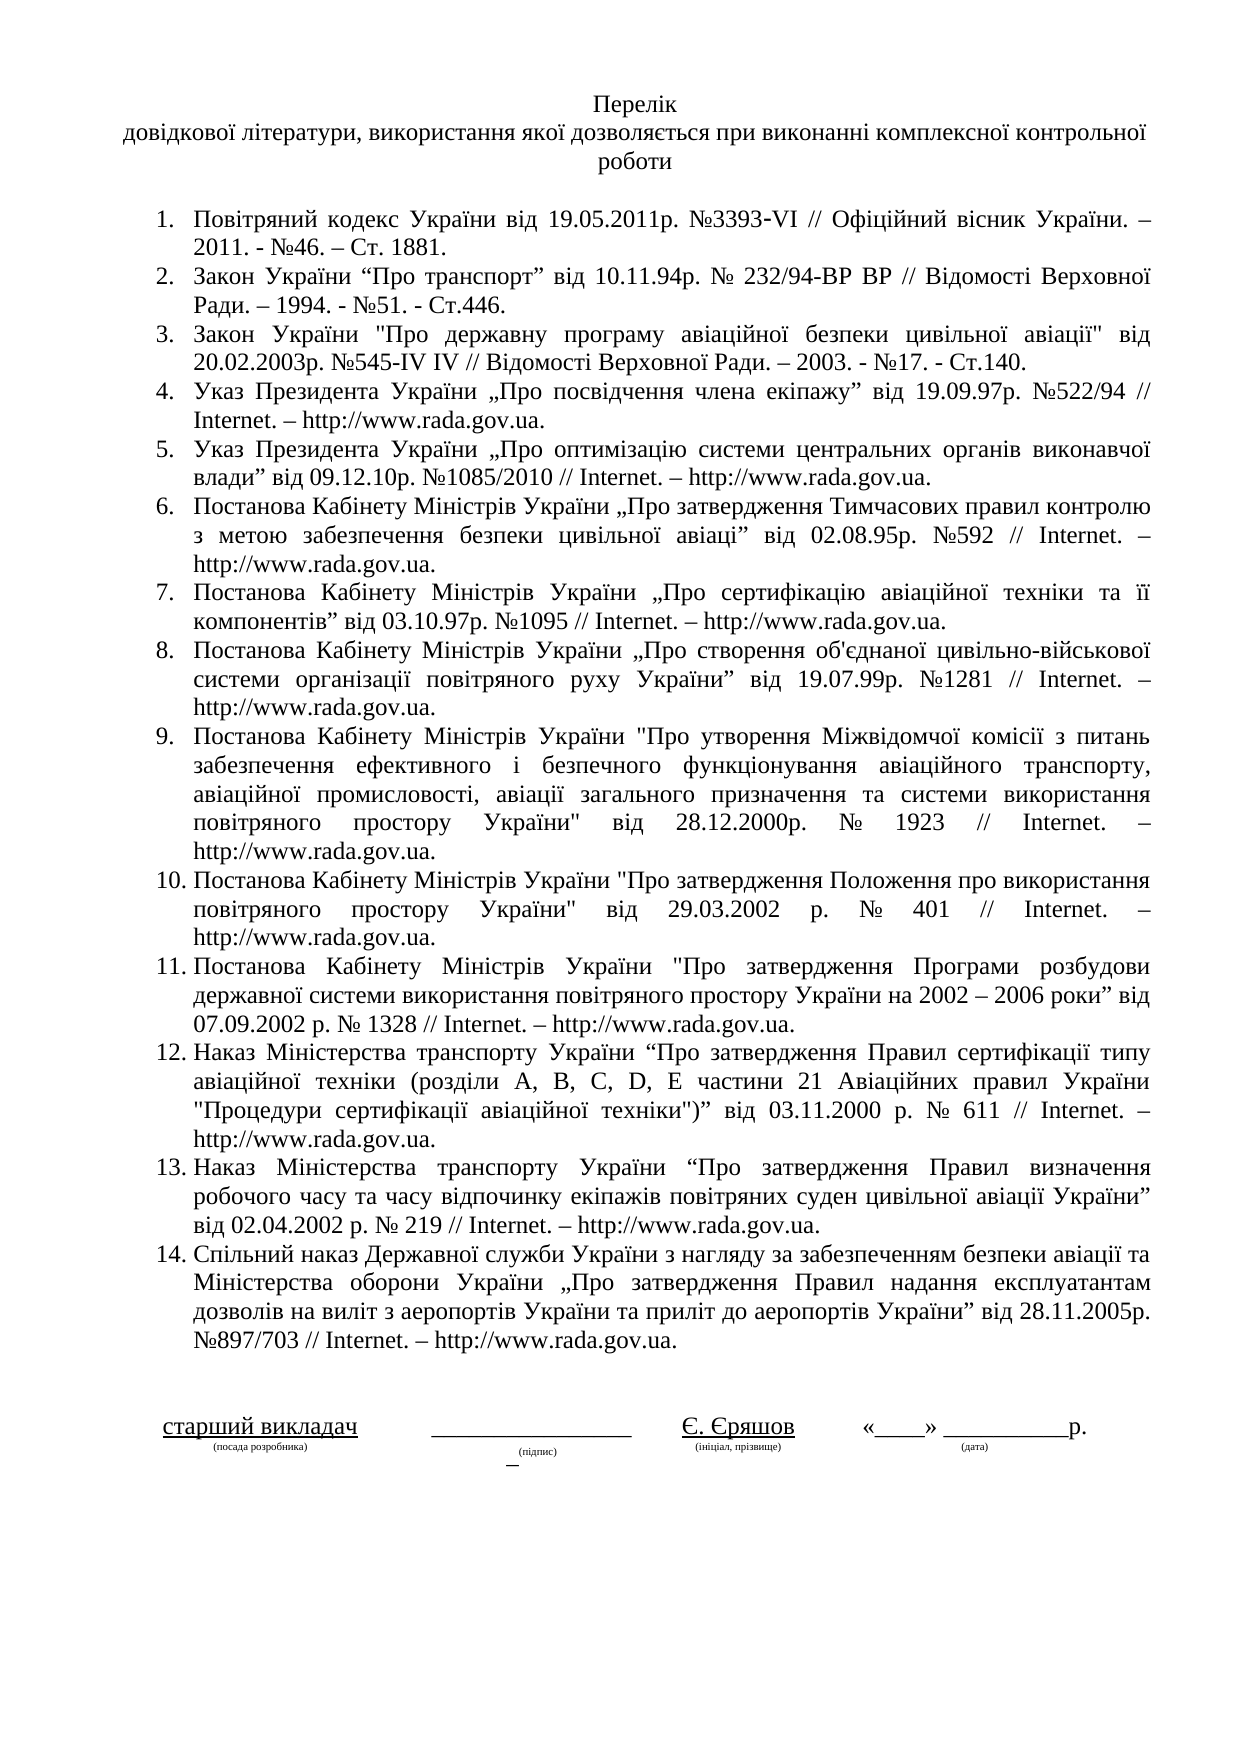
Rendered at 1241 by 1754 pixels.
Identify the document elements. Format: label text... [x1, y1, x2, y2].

list Закон України "Про державну програму авіаційної безпеки цивільної авіації" від 20.02.2003р. №545-ІV ІV // Відомості Верховної Ради. – 2003. - №17. - Ст.140. [156, 319, 1152, 376]
list Спільний наказ Державної служби України з нагляду за забезпеченням безпеки авіації та Міністерства оборони України „Про затвердження Правил надання експлуатантам дозволів на виліт з аеропортів України та приліт до аеропортів України” від 28.11.2005р. №897/703 // Internet. – http://www.rada.gov.ua. [156, 1239, 1152, 1354]
list Повітряний кодекс України від 19.05.2011р. №3393VI // Офіційний вісник України. – 2011. - №46. – Ст. 1881. [156, 204, 1152, 261]
table_header старший викладач (посада розробника) [107, 1411, 413, 1469]
table_header «____» __________р. (дата) [827, 1411, 1122, 1469]
list Указ Президента України „Про оптимізацію системи центральних органів виконавчої влади” від 09.12.10р. №1085/2010 // Internet. – http://www.rada.gov.ua. [156, 434, 1152, 491]
text довідкової літератури, використання якої дозволяється при виконанні комплексної контрольної роботи [118, 117, 1152, 175]
list Постанова Кабінету Міністрів України "Про утворення Міжвідомчої комісії з питань забезпечення ефективного і безпечного функціонування авіаційного транспорту, авіаційної промисловості, авіації загального призначення та системи використання повітряного простору України" від 28.12.2000р. № 1923 // Internet. – http://www.rada.gov.ua. [156, 721, 1152, 865]
list Постанова Кабінету Міністрів України "Про затвердження Програми розбудови державної системи використання повітряного простору України на 2002 – 2006 роки” від 07.09.2002 р. № 1328 // Internet. – http://www.rada.gov.ua. [156, 951, 1152, 1037]
list Постанова Кабінету Міністрів України „Про затвердження Тимчасових правил контролю з метою забезпечення безпеки цивільної авіаці” від 02.08.95р. №592 // Internet. – http://www.rada.gov.ua. [156, 491, 1152, 577]
list Постанова Кабінету Міністрів України „Про створення об'єднаної цивільно-військової системи організації повітряного руху України” від 19.07.99р. №1281 // Internet. – http://www.rada.gov.ua. [156, 635, 1152, 721]
list Постанова Кабінету Міністрів України "Про затвердження Положення про використання повітряного простору України" від 29.03.2002 р. № 401 // Internet. – http://www.rada.gov.ua. [156, 865, 1152, 951]
table_header _________________(підпис) [413, 1411, 649, 1469]
list Постанова Кабінету Міністрів України „Про сертифікацію авіаційної техніки та її компонентів” від 03.10.97р. №1095 // Internet. – http://www.rada.gov.ua. [156, 577, 1152, 635]
list Наказ Міністерства транспорту України “Про затвердження Правил визначення робочого часу та часу відпочинку екіпажів повітряних суден цивільної авіації України” від 02.04.2002 р. № 219 // Internet. – http://www.rada.gov.ua. [156, 1152, 1152, 1239]
list Наказ Міністерства транспорту України “Про затвердження Правил сертифікації типу авіаційної техніки (розділи A, B, C, D, E частини 21 Авіаційних правил України "Процедури сертифікації авіаційної техніки")” від 03.11.2000 р. № 611 // Internet. – http://www.rada.gov.ua. [156, 1037, 1152, 1152]
text Перелік [118, 89, 1152, 117]
list Указ Президента України „Про посвідчення члена екіпажу” від 19.09.97р. №522/94 // Internet. – http://www.rada.gov.ua. [156, 376, 1152, 434]
table_header Є. Єряшов (ініціал, прізвище) [650, 1411, 827, 1469]
list Закон України “Про транспорт” від 10.11.94р. № 232/94-ВР ВР // Відомості Верховної Ради. – 1994. - №51. - Ст.446. [156, 261, 1152, 319]
